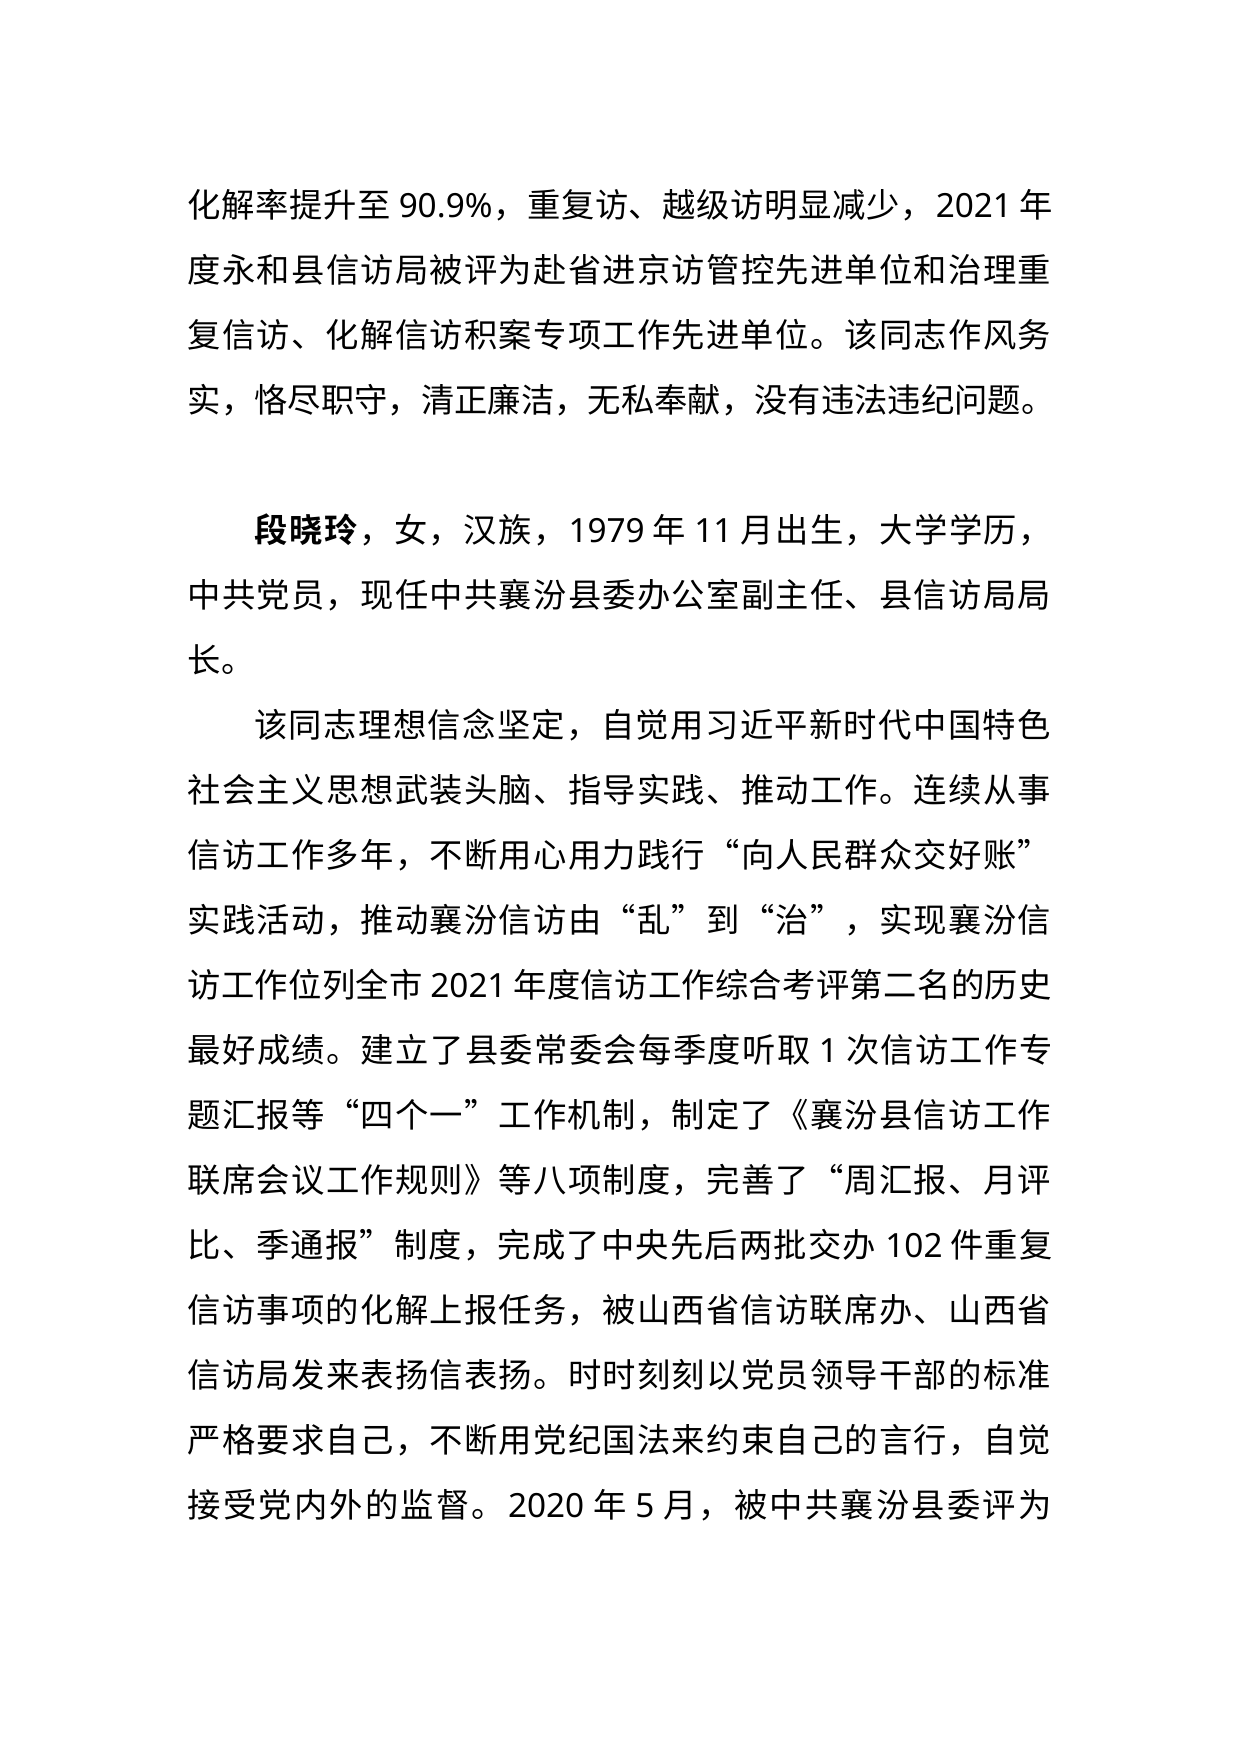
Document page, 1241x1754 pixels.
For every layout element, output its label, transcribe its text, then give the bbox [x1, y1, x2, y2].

text 段晓玲，女，汉族，1979年11月出生，大学学历，中共党员，现任中共襄汾县委办公室副主任、县信访局局长。 [187, 487, 1053, 682]
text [187, 162, 1053, 422]
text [187, 682, 1053, 1527]
